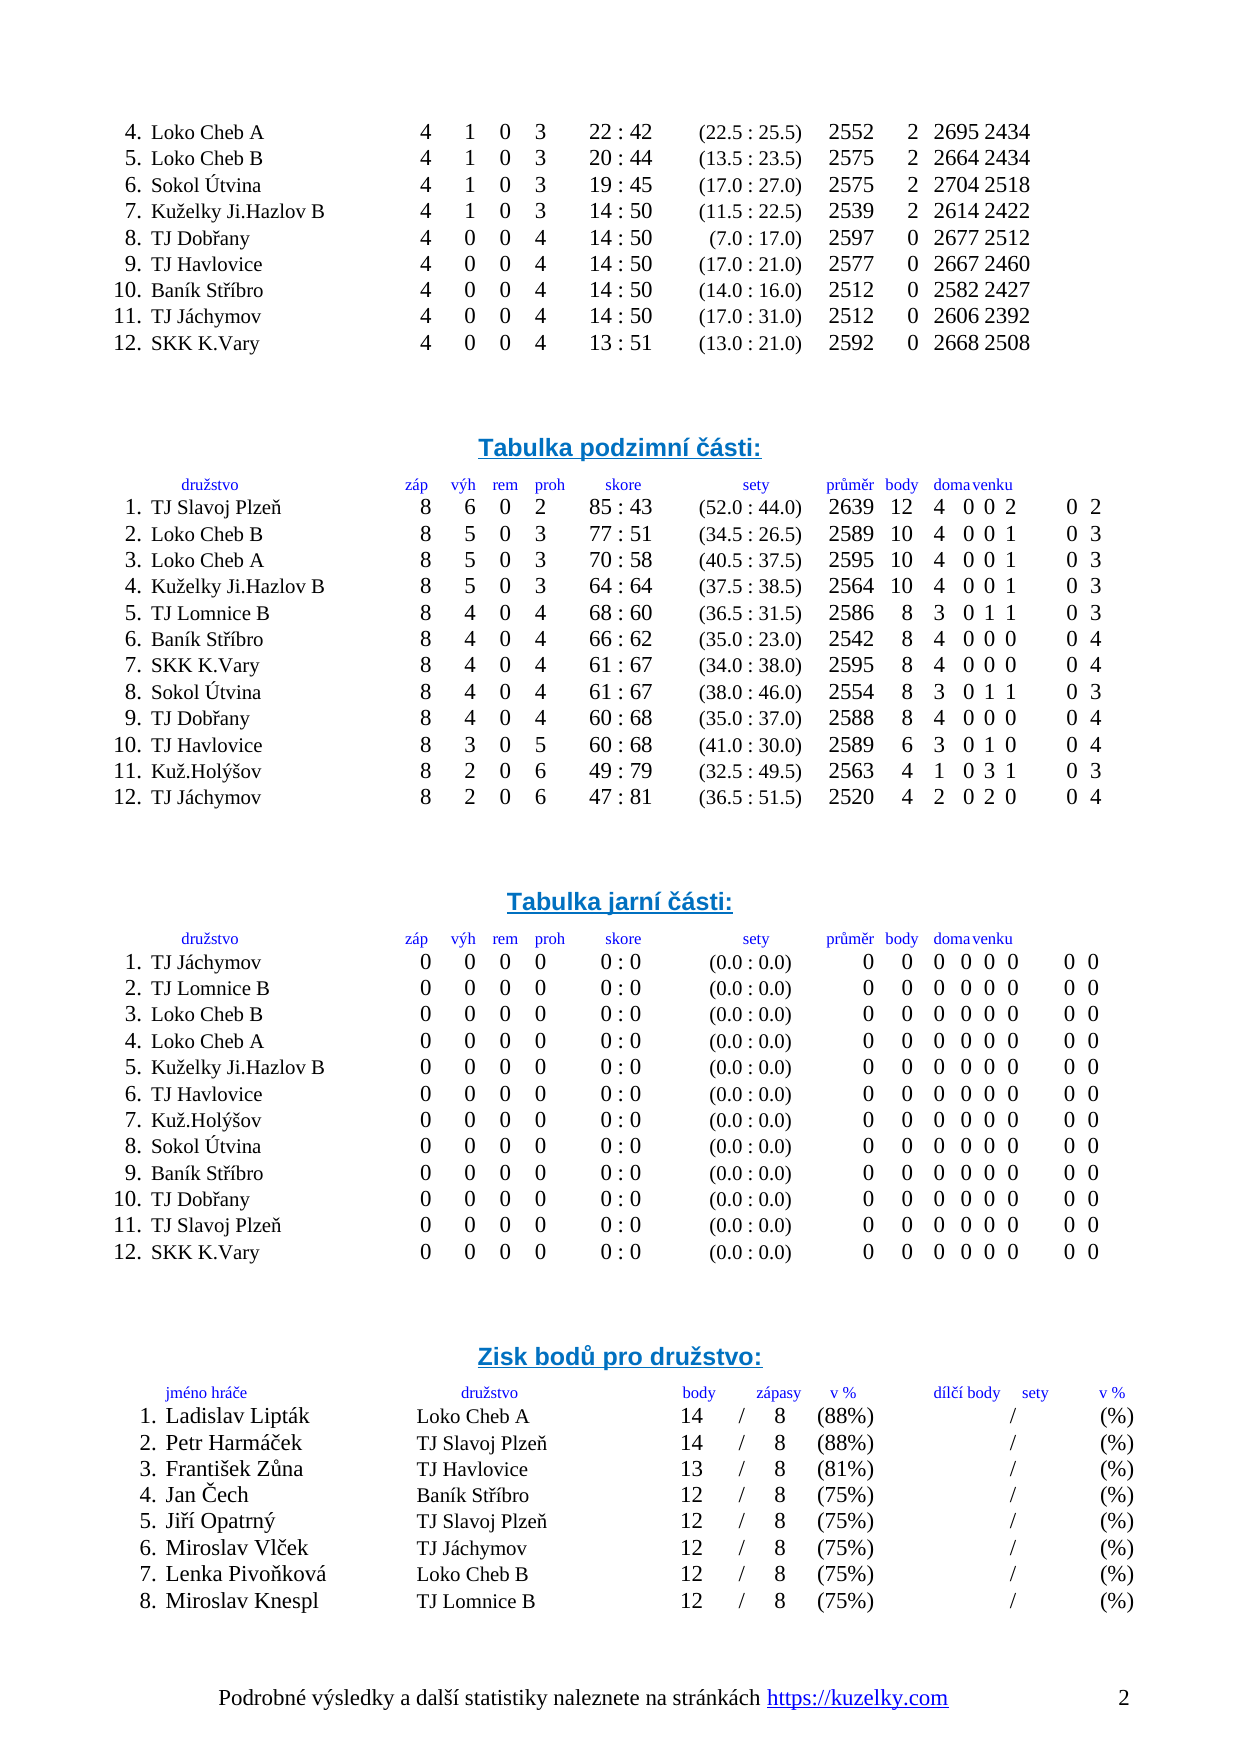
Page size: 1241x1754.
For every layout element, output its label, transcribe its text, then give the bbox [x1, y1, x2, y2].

text 10. TJ Dobřany 0 0 0 0 0 : 0 (0.0 : 0.0) 0 0 0 0 0 0 0 0 [106, 1185, 1134, 1211]
text 9. TJ Havlovice 4 0 0 4 14 : 50 (17.0 : 21.0) 2577 0 2667 2460 [106, 250, 1134, 276]
text 3. František Zůna TJ Havlovice 13 / 8 (81%) / (%) [106, 1455, 1134, 1481]
text 4. Kuželky Ji.Hazlov B 8 5 0 3 64 : 64 (37.5 : 38.5) 2564 10 4 0 0 1 0 3 [106, 572, 1134, 599]
text Tabulka jarní části: [94, 887, 1145, 916]
text 11. TJ Slavoj Plzeň 0 0 0 0 0 : 0 (0.0 : 0.0) 0 0 0 0 0 0 0 0 [106, 1211, 1134, 1238]
text 8. Miroslav Knespl TJ Lomnice B 12 / 8 (75%) / (%) [106, 1587, 1134, 1613]
text 12. SKK K.Vary 4 0 0 4 13 : 51 (13.0 : 21.0) 2592 0 2668 2508 [106, 329, 1134, 355]
text 3. Loko Cheb A 8 5 0 3 70 : 58 (40.5 : 37.5) 2595 10 4 0 0 1 0 3 [106, 546, 1134, 572]
text 2. Loko Cheb B 8 5 0 3 77 : 51 (34.5 : 26.5) 2589 10 4 0 0 1 0 3 [106, 520, 1134, 546]
text 12. SKK K.Vary 0 0 0 0 0 : 0 (0.0 : 0.0) 0 0 0 0 0 0 0 0 [106, 1238, 1134, 1264]
text 6. Miroslav Vlček TJ Jáchymov 12 / 8 (75%) / (%) [106, 1534, 1134, 1560]
text družstvo záp výh rem proh skore sety průměr body doma venku [106, 929, 1134, 948]
text 11. TJ Jáchymov 4 0 0 4 14 : 50 (17.0 : 31.0) 2512 0 2606 2392 [106, 303, 1134, 329]
text jméno hráče družstvo body zápasy v % dílčí body sety v % [106, 1383, 1134, 1402]
text 10. TJ Havlovice 8 3 0 5 60 : 68 (41.0 : 30.0) 2589 6 3 0 1 0 0 4 [106, 731, 1134, 757]
text 1. TJ Jáchymov 0 0 0 0 0 : 0 (0.0 : 0.0) 0 0 0 0 0 0 0 0 [106, 948, 1134, 974]
text 2. TJ Lomnice B 0 0 0 0 0 : 0 (0.0 : 0.0) 0 0 0 0 0 0 0 0 [106, 974, 1134, 1001]
text 6. Sokol Útvina 4 1 0 3 19 : 45 (17.0 : 27.0) 2575 2 2704 2518 [106, 171, 1134, 197]
text 4. Loko Cheb A 0 0 0 0 0 : 0 (0.0 : 0.0) 0 0 0 0 0 0 0 0 [106, 1027, 1134, 1053]
text 7. Kuželky Ji.Hazlov B 4 1 0 3 14 : 50 (11.5 : 22.5) 2539 2 2614 2422 [106, 197, 1134, 223]
text 10. Baník Stříbro 4 0 0 4 14 : 50 (14.0 : 16.0) 2512 0 2582 2427 [106, 276, 1134, 303]
text 7. Kuž.Holýšov 0 0 0 0 0 : 0 (0.0 : 0.0) 0 0 0 0 0 0 0 0 [106, 1106, 1134, 1132]
text 7. Lenka Pivoňková Loko Cheb B 12 / 8 (75%) / (%) [106, 1560, 1134, 1587]
text 7. SKK K.Vary 8 4 0 4 61 : 67 (34.0 : 38.0) 2595 8 4 0 0 0 0 4 [106, 652, 1134, 678]
text 3. Loko Cheb B 0 0 0 0 0 : 0 (0.0 : 0.0) 0 0 0 0 0 0 0 0 [106, 1001, 1134, 1027]
text 8. Sokol Útvina 8 4 0 4 61 : 67 (38.0 : 46.0) 2554 8 3 0 1 1 0 3 [106, 678, 1134, 704]
text 5. Loko Cheb B 4 1 0 3 20 : 44 (13.5 : 23.5) 2575 2 2664 2434 [106, 144, 1134, 171]
text 4. Loko Cheb A 4 1 0 3 22 : 42 (22.5 : 25.5) 2552 2 2695 2434 [106, 118, 1134, 144]
text 9. TJ Dobřany 8 4 0 4 60 : 68 (35.0 : 37.0) 2588 8 4 0 0 0 0 4 [106, 704, 1134, 731]
text 12. TJ Jáchymov 8 2 0 6 47 : 81 (36.5 : 51.5) 2520 4 2 0 2 0 0 4 [106, 783, 1134, 810]
text Tabulka podzimní části: [94, 433, 1145, 462]
text 11. Kuž.Holýšov 8 2 0 6 49 : 79 (32.5 : 49.5) 2563 4 1 0 3 1 0 3 [106, 757, 1134, 783]
text 4. Jan Čech Baník Stříbro 12 / 8 (75%) / (%) [106, 1481, 1134, 1508]
text Zisk bodů pro družstvo: [94, 1342, 1145, 1371]
text 6. TJ Havlovice 0 0 0 0 0 : 0 (0.0 : 0.0) 0 0 0 0 0 0 0 0 [106, 1079, 1134, 1106]
text 5. TJ Lomnice B 8 4 0 4 68 : 60 (36.5 : 31.5) 2586 8 3 0 1 1 0 3 [106, 599, 1134, 625]
text 5. Jiří Opatrný TJ Slavoj Plzeň 12 / 8 (75%) / (%) [106, 1508, 1134, 1534]
text 2. Petr Harmáček TJ Slavoj Plzeň 14 / 8 (88%) / (%) [106, 1428, 1134, 1455]
text 5. Kuželky Ji.Hazlov B 0 0 0 0 0 : 0 (0.0 : 0.0) 0 0 0 0 0 0 0 0 [106, 1053, 1134, 1079]
text 1. Ladislav Lipták Loko Cheb A 14 / 8 (88%) / (%) [106, 1402, 1134, 1428]
text družstvo záp výh rem proh skore sety průměr body doma venku [106, 474, 1134, 493]
text 8. TJ Dobřany 4 0 0 4 14 : 50 (7.0 : 17.0) 2597 0 2677 2512 [106, 223, 1134, 250]
text 8. Sokol Útvina 0 0 0 0 0 : 0 (0.0 : 0.0) 0 0 0 0 0 0 0 0 [106, 1132, 1134, 1159]
text 1. TJ Slavoj Plzeň 8 6 0 2 85 : 43 (52.0 : 44.0) 2639 12 4 0 0 2 0 2 [106, 493, 1134, 520]
text 6. Baník Stříbro 8 4 0 4 66 : 62 (35.0 : 23.0) 2542 8 4 0 0 0 0 4 [106, 625, 1134, 652]
text 9. Baník Stříbro 0 0 0 0 0 : 0 (0.0 : 0.0) 0 0 0 0 0 0 0 0 [106, 1159, 1134, 1185]
